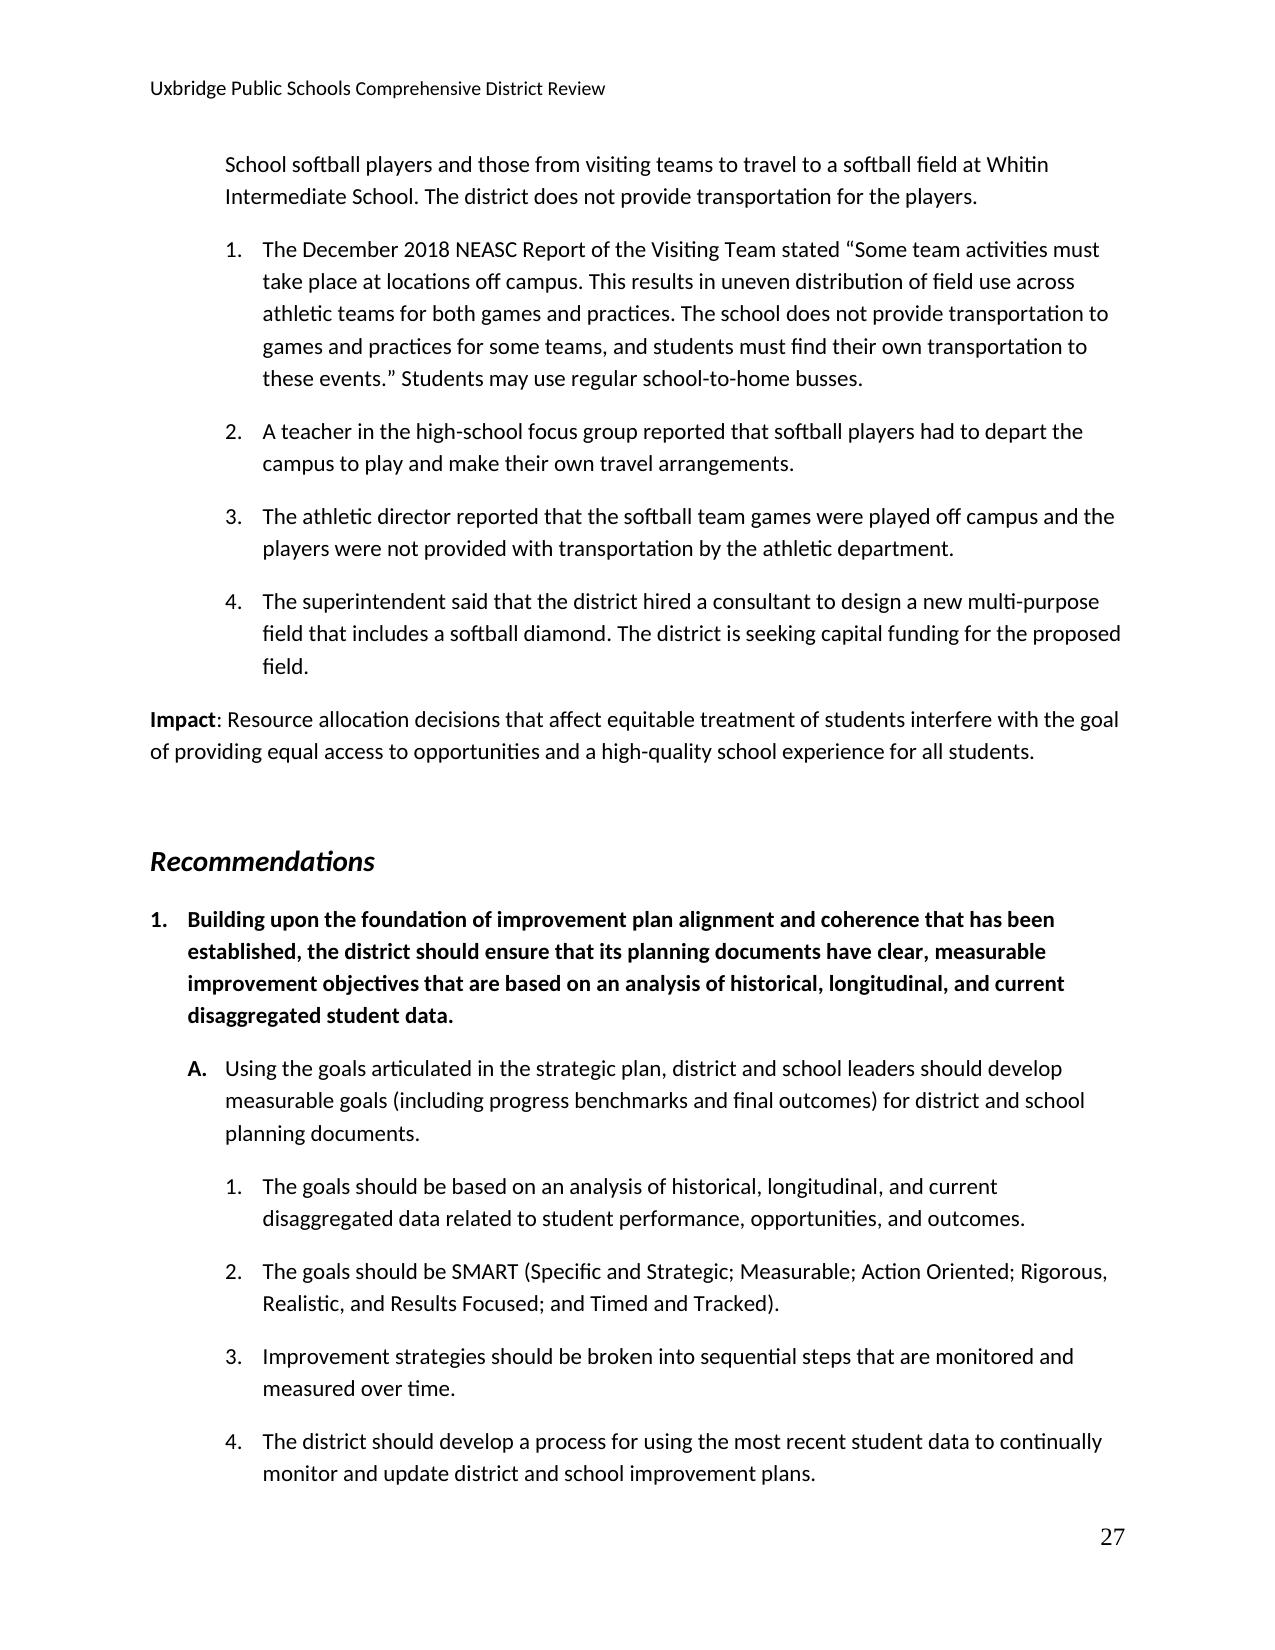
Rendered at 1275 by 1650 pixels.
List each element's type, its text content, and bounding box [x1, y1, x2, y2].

list A teacher in the high-school focus group reported that softball players had to depart the campus to play and make their own travel arrangements. [225, 417, 1125, 477]
list Using the goals articulated in the strategic plan, district and school leaders should develop measurable goals (including progress benchmarks and final outcomes) for district and school planning documents. [187, 1054, 1125, 1147]
list 2. The goals should be SMART (Specific and Strategic; Measurable; Action Oriented; Rigorous, Realistic, and Results Focused; and Timed and Tracked). [225, 1257, 1125, 1317]
text Recommendations [150, 843, 1125, 879]
text Impact: Resource allocation decisions that affect equitable treatment of students interfere with the goal of providing equal access to opportunities and a high-quality school experience for all students. [150, 705, 1125, 765]
list Building upon the foundation of improvement plan alignment and coherence that has been established, the district should ensure that its planning documents have clear, measurable improvement objectives that are based on an analysis of historical, longitudinal, and current disaggregated student data. [150, 905, 1125, 1029]
text 3. Improvement strategies should be broken into sequential steps that are monitored and measured over time. [225, 1342, 1125, 1402]
list 1. The goals should be based on an analysis of historical, longitudinal, and current disaggregated data related to student performance, opportunities, and outcomes. [225, 1172, 1125, 1232]
list The December 2018 NEASC Report of the Visiting Team stated “Some team activities must take place at locations off campus. This results in uneven distribution of field use across athletic teams for both games and practices. The school does not provide transportation to games and practices for some teams, and students must find their own transportation to these events.” Students may use regular school-to-home busses. [225, 235, 1125, 392]
list The superintendent said that the district hired a consultant to design a new multi-purpose field that includes a softball diamond. The district is seeking capital funding for the proposed field. [225, 587, 1125, 680]
text 4. The district should develop a process for using the most recent student data to continually monitor and update district and school improvement plans. [225, 1427, 1125, 1488]
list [187, 150, 1125, 210]
list The athletic director reported that the softball team games were played off campus and the players were not provided with transportation by the athletic department. [225, 502, 1125, 562]
